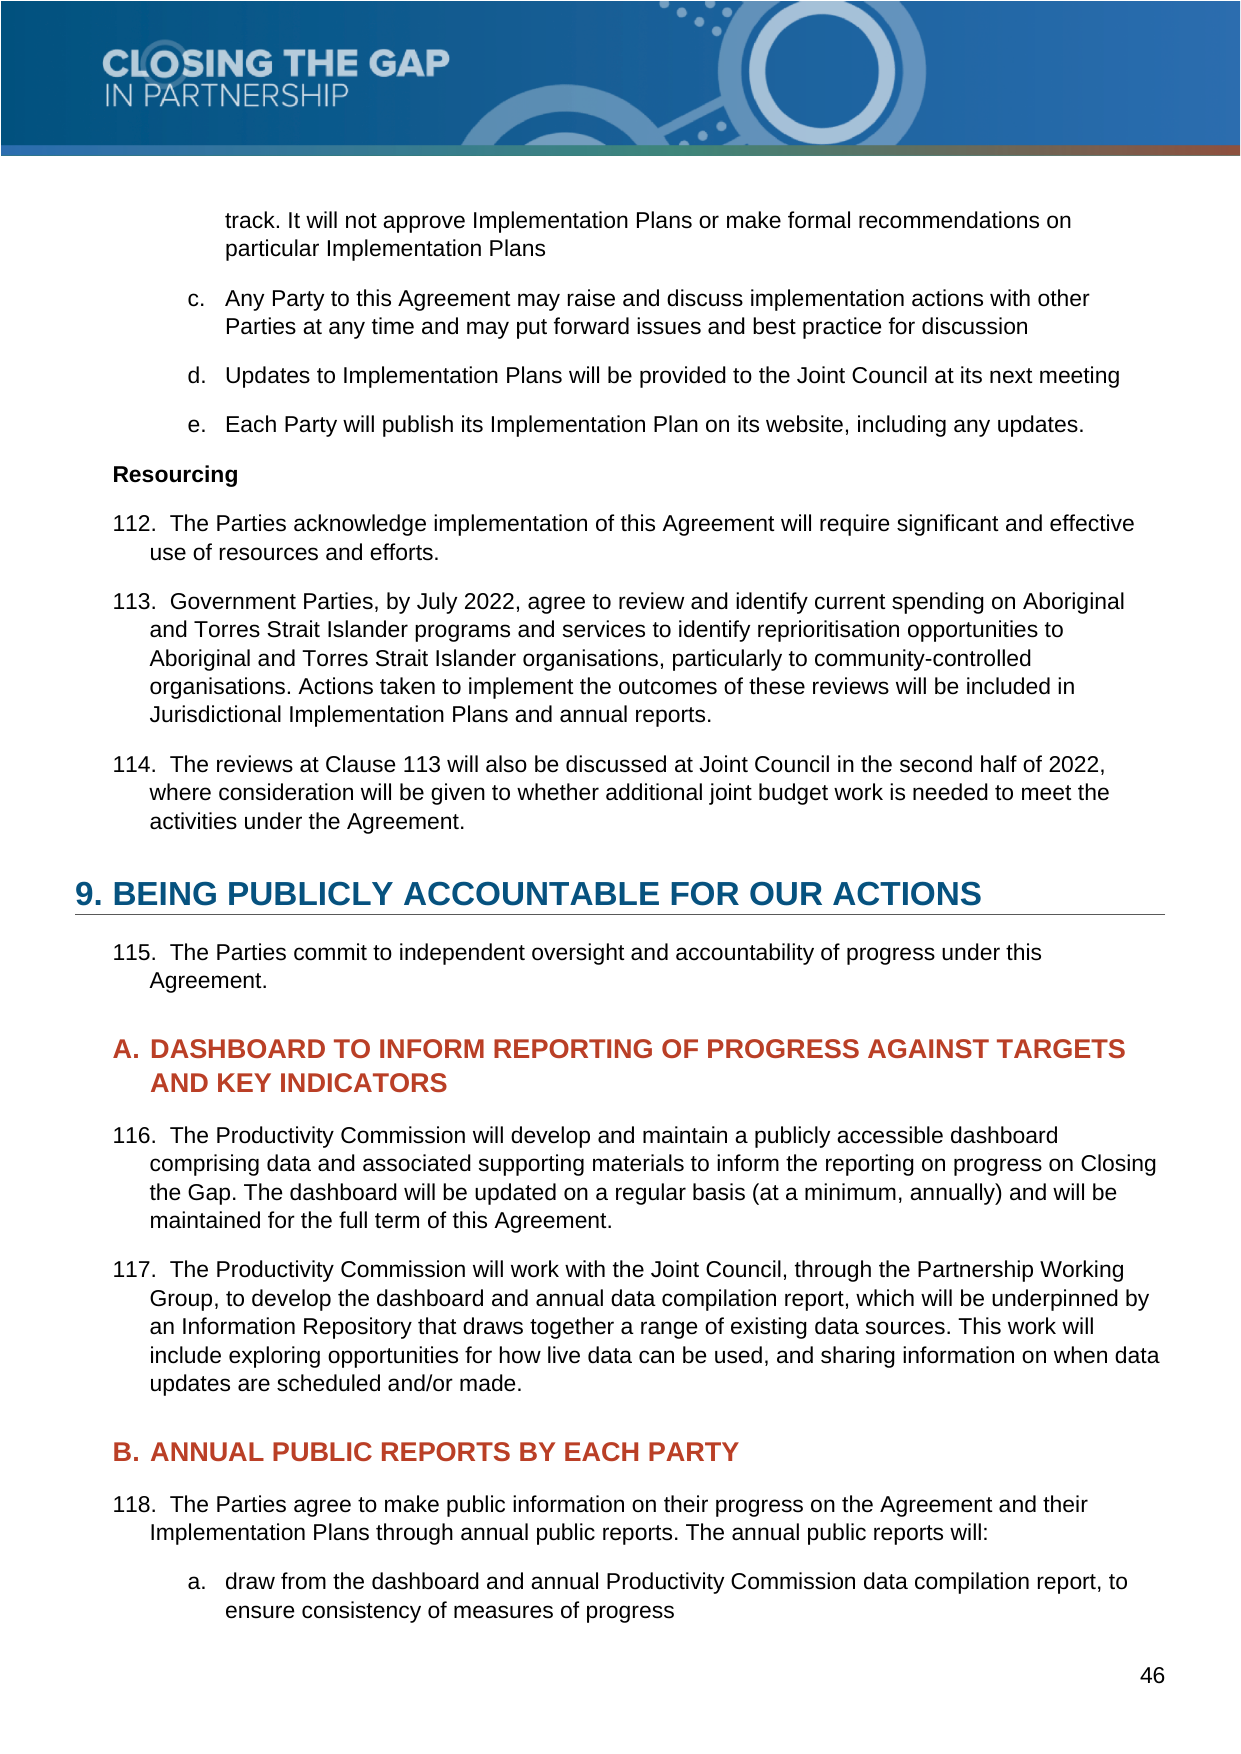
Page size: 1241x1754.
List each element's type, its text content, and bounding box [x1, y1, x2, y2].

list draw from the dashboard and annual Productivity Commission data compilation report, to ensure consistency of measures of progress [187, 1568, 1165, 1623]
list Any Party to this Agreement may raise and discuss implementation actions with other Parties at any time and may put forward issues and best practice for discussion [187, 284, 1165, 339]
text Resourcing [112, 461, 1165, 487]
list The reviews at Clause 113 will also be discussed at Joint Council in the second half of 2022, where consideration will be given to whether additional joint budget work is needed to meet the activities under the Agreement. [112, 751, 1165, 834]
list The Productivity Commission will develop and maintain a publicly accessible dashboard comprising data and associated supporting materials to inform the reporting on progress on Closing the Gap. The dashboard will be updated on a regular basis (at a minimum, annually) and will be maintained for the full term of this Agreement. [112, 1122, 1165, 1233]
list The Productivity Commission will work with the Joint Council, through the Partnership Working Group, to develop the dashboard and annual data compilation report, which will be underpinned by an Information Repository that draws together a range of existing data sources. This work will include exploring opportunities for how live data can be used, and sharing information on when data updates are scheduled and/or made. [112, 1256, 1165, 1396]
list Updates to Implementation Plans will be provided to the Joint Council at its next meeting [187, 362, 1165, 388]
list Dashboard to inform reporting of progress against targets and key indicators [112, 1033, 1165, 1098]
list Each Party will publish its Implementation Plan on its website, including any updates. [187, 411, 1165, 438]
list The Parties commit to independent oversight and accountability of progress under this Agreement. [112, 939, 1165, 994]
picture [1, 1, 1241, 156]
list The Parties agree to make public information on their progress on the Agreement and their Implementation Plans through annual public reports. The annual public reports will: [112, 1491, 1165, 1545]
list Government Parties, by July 2022, agree to review and identify current spending on Aboriginal and Torres Strait Islander programs and services to identify reprioritisation opportunities to Aboriginal and Torres Strait Islander organisations, particularly to community-controlled organisations. Actions taken to implement the outcomes of these reviews will be included in Jurisdictional Implementation Plans and annual reports. [112, 588, 1165, 728]
text Annual public reports by each party [112, 1436, 1165, 1467]
text Being publicly accountable for our actions [75, 873, 1165, 914]
list The Parties acknowledge implementation of this Agreement will require significant and effective use of resources and efforts. [112, 510, 1165, 565]
